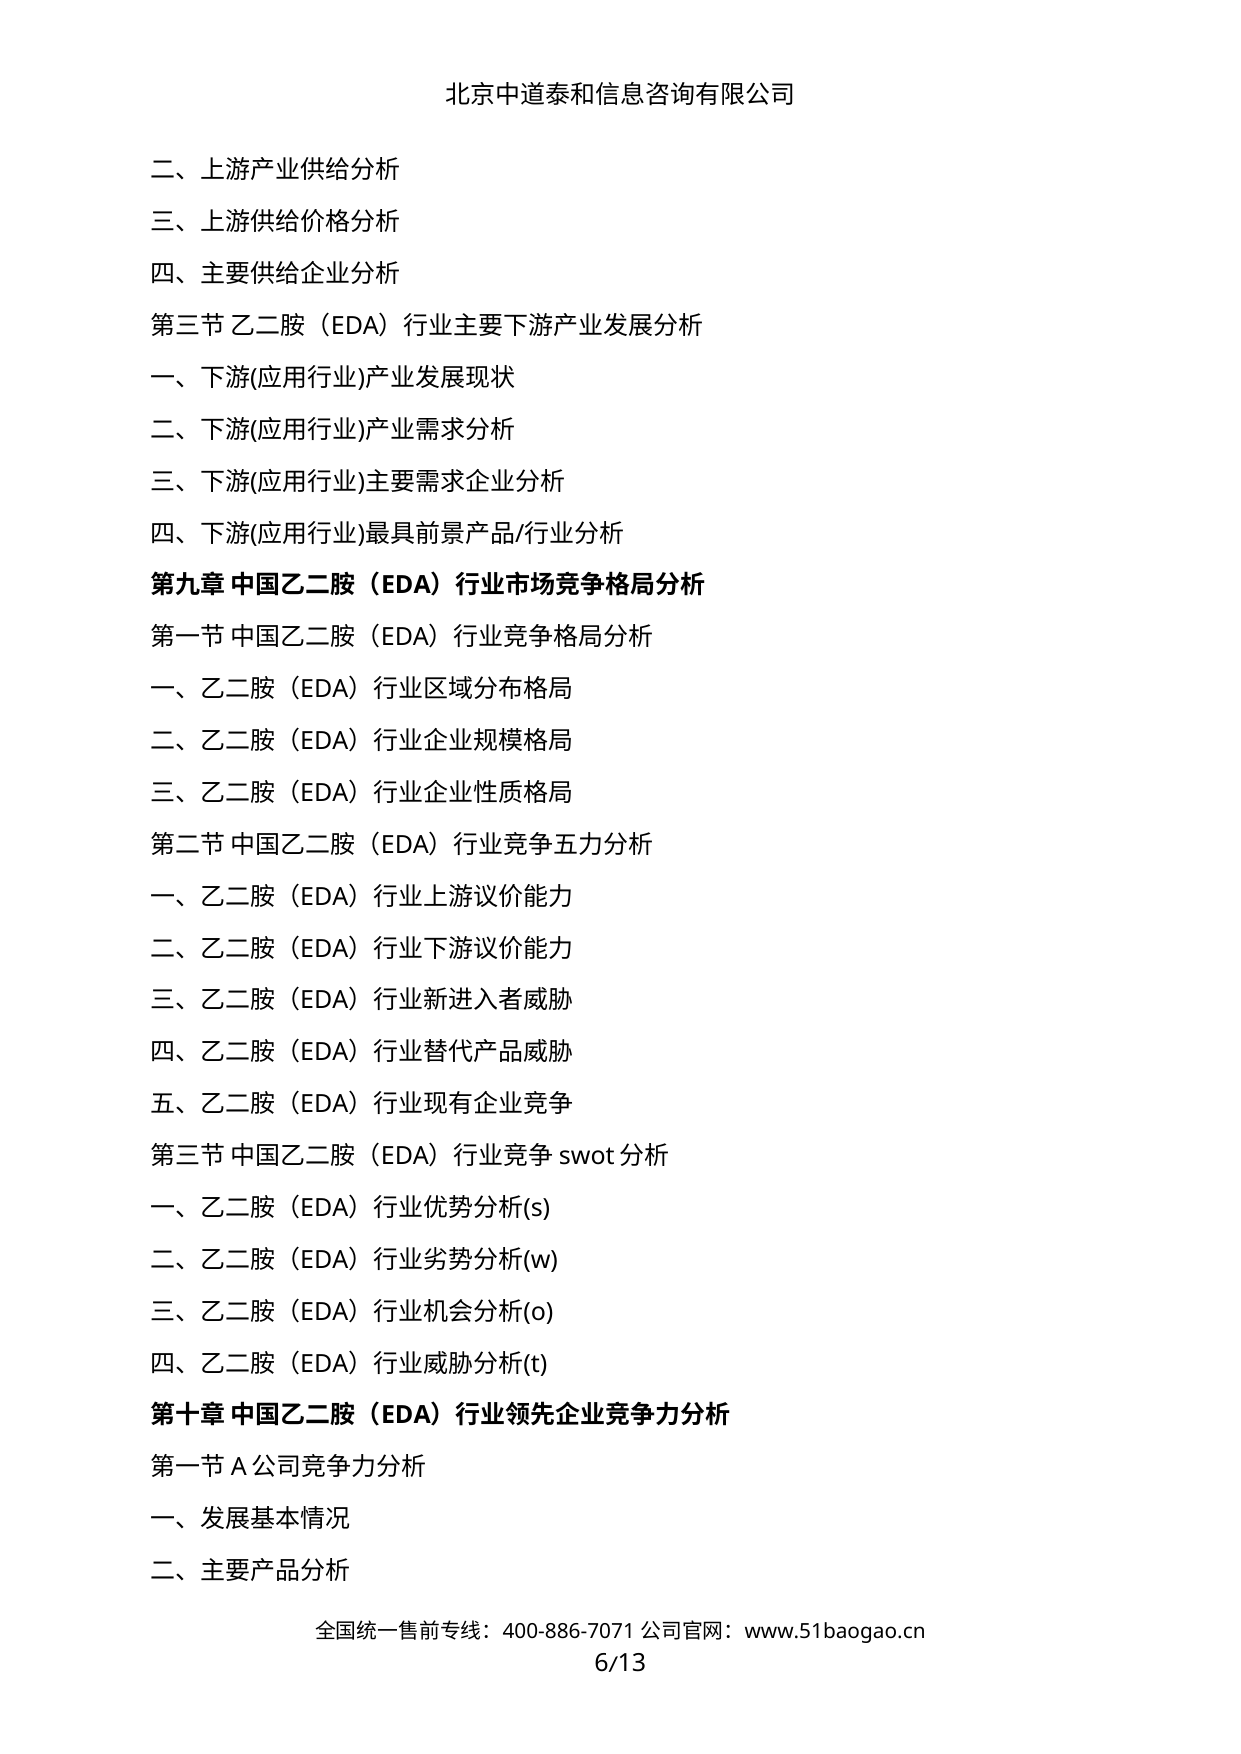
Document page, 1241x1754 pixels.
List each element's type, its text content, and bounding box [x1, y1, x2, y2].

text 三、乙二胺（EDA）行业企业性质格局 [150, 772, 1090, 809]
text 四、下游(应用行业)最具前景产品/行业分析 [150, 513, 1090, 549]
text 一、乙二胺（EDA）行业优势分析(s) [150, 1187, 1090, 1224]
text 第二节 中国乙二胺（EDA）行业竞争五力分析 [150, 824, 1090, 861]
text 二、乙二胺（EDA）行业下游议价能力 [150, 928, 1090, 964]
text 第一节 中国乙二胺（EDA）行业竞争格局分析 [150, 617, 1090, 653]
text 三、乙二胺（EDA）行业机会分析(o) [150, 1291, 1090, 1327]
text 第一节 A公司竞争力分析 [150, 1447, 1090, 1483]
text 二、上游产业供给分析 [150, 150, 1090, 186]
text 一、发展基本情况 [150, 1499, 1090, 1535]
text 三、上游供给价格分析 [150, 202, 1090, 238]
text 四、乙二胺（EDA）行业威胁分析(t) [150, 1343, 1090, 1379]
text 三、下游(应用行业)主要需求企业分析 [150, 461, 1090, 497]
text 三、乙二胺（EDA）行业新进入者威胁 [150, 980, 1090, 1016]
text 四、主要供给企业分析 [150, 254, 1090, 290]
text 一、下游(应用行业)产业发展现状 [150, 357, 1090, 394]
text 四、乙二胺（EDA）行业替代产品威胁 [150, 1032, 1090, 1068]
text 第十章 中国乙二胺（EDA）行业领先企业竞争力分析 [150, 1395, 1090, 1431]
text 第九章 中国乙二胺（EDA）行业市场竞争格局分析 [150, 565, 1090, 601]
text 一、乙二胺（EDA）行业区域分布格局 [150, 669, 1090, 705]
text 第三节 乙二胺（EDA）行业主要下游产业发展分析 [150, 306, 1090, 342]
text 第三节 中国乙二胺（EDA）行业竞争swot分析 [150, 1136, 1090, 1172]
text 二、乙二胺（EDA）行业劣势分析(w) [150, 1239, 1090, 1276]
text 二、下游(应用行业)产业需求分析 [150, 409, 1090, 446]
text 二、乙二胺（EDA）行业企业规模格局 [150, 721, 1090, 757]
text 一、乙二胺（EDA）行业上游议价能力 [150, 876, 1090, 912]
text 五、乙二胺（EDA）行业现有企业竞争 [150, 1084, 1090, 1120]
text 二、主要产品分析 [150, 1551, 1090, 1587]
